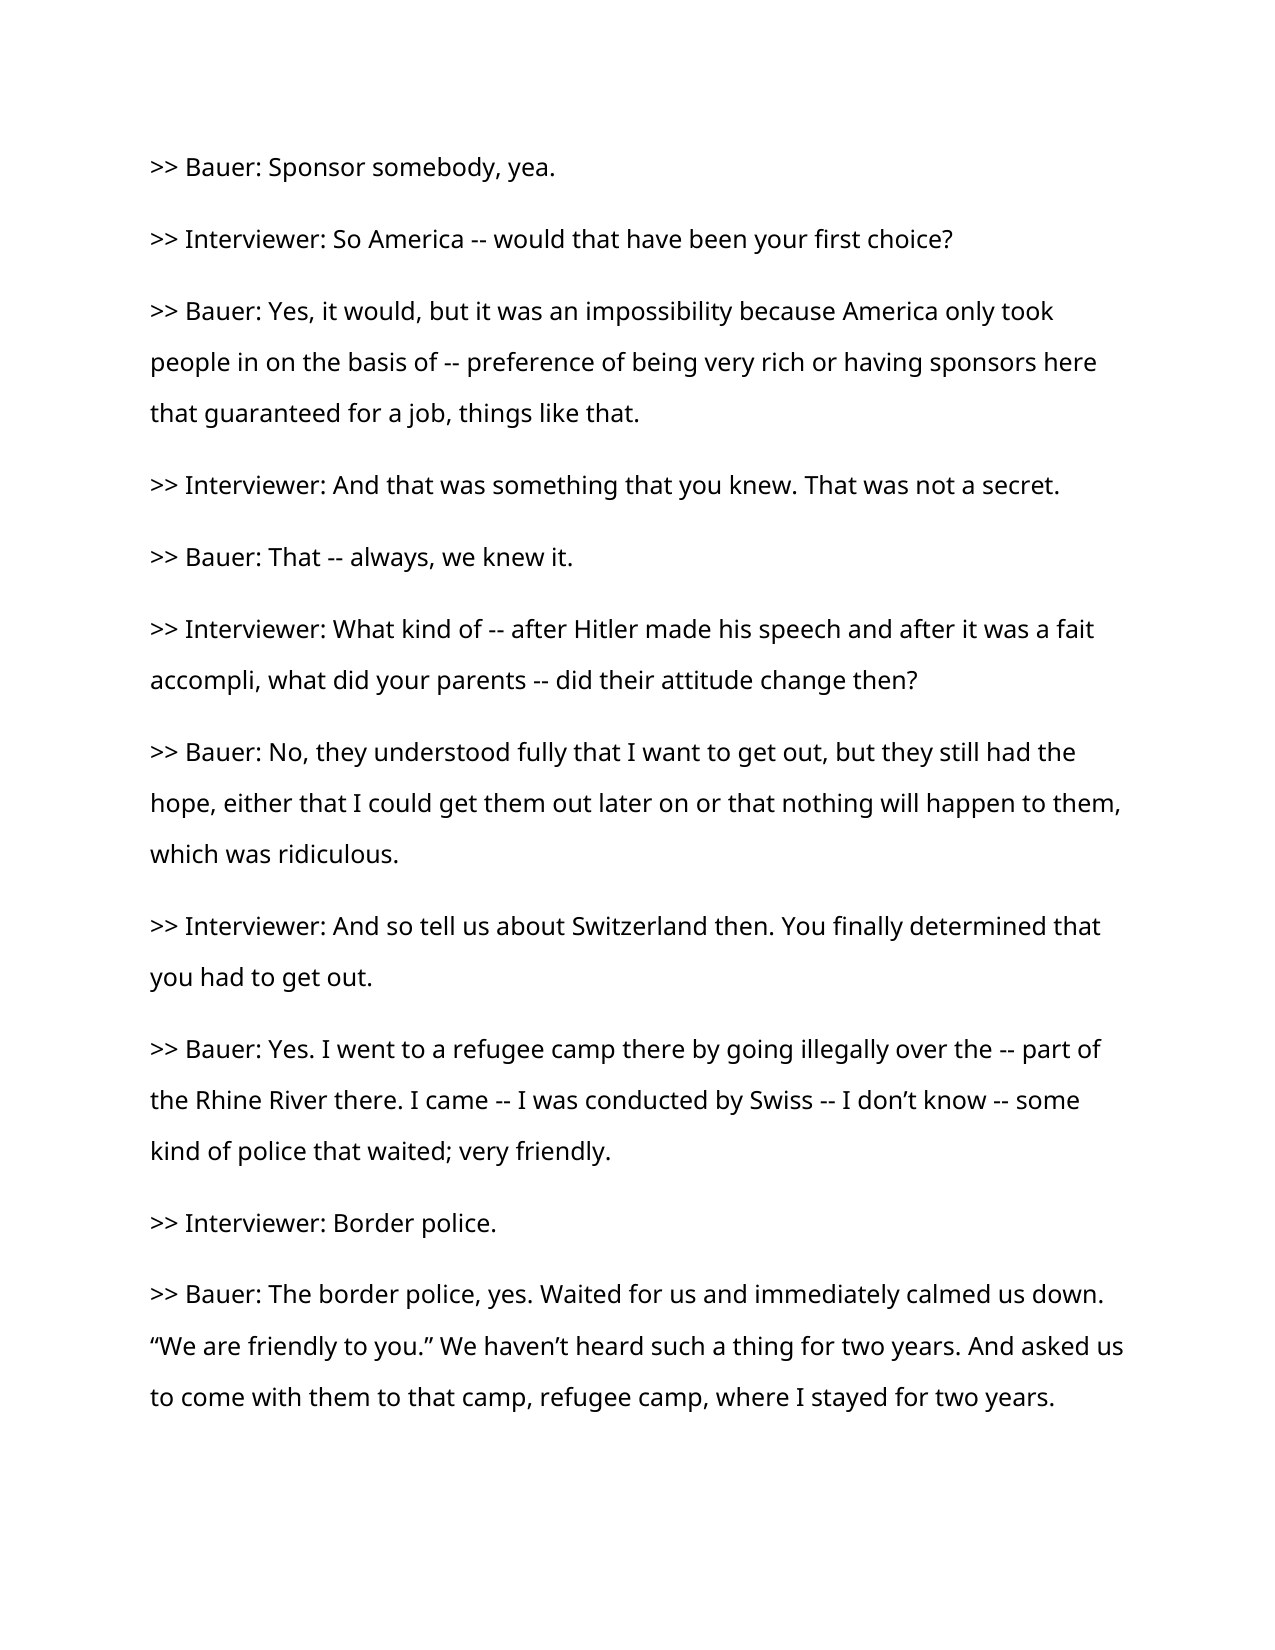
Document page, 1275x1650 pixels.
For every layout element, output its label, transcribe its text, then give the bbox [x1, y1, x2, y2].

text >> Interviewer: And that was something that you knew. That was not a secret. [150, 468, 1125, 502]
text >> Bauer: No, they understood fully that I want to get out, but they still had the hope, either that I could get them out later on or that nothing will happen to them, which was ridiculous. [150, 734, 1125, 871]
text >> Bauer: Yes. I went to a refugee camp there by going illegally over the -- part of the Rhine River there. I came -- I was conducted by Swiss -- I don’t know -- some kind of police that waited; very friendly. [150, 1031, 1125, 1167]
text >> Bauer: The border police, yes. Waited for us and immediately calmed us down. “We are friendly to you.” We haven’t heard such a thing for two years. And asked us to come with them to that camp, refugee camp, where I stayed for two years. [150, 1277, 1125, 1413]
text >> Interviewer: What kind of -- after Hitler made his speech and after it was a fait accompli, what did your parents -- did their attitude change then? [150, 611, 1125, 697]
text >> Interviewer: So America -- would that have been your first choice? [150, 222, 1125, 256]
text >> Bauer: Yes, it would, but it was an impossibility because America only took people in on the basis of -- preference of being very rich or having sponsors here that guaranteed for a job, things like that. [150, 294, 1125, 430]
text >> Interviewer: Border police. [150, 1205, 1125, 1239]
text >> Bauer: Sponsor somebody, yea. [150, 150, 1125, 184]
text >> Bauer: That -- always, we knew it. [150, 539, 1125, 574]
text >> Interviewer: And so tell us about Switzerland then. You finally determined that you had to get out. [150, 908, 1125, 993]
